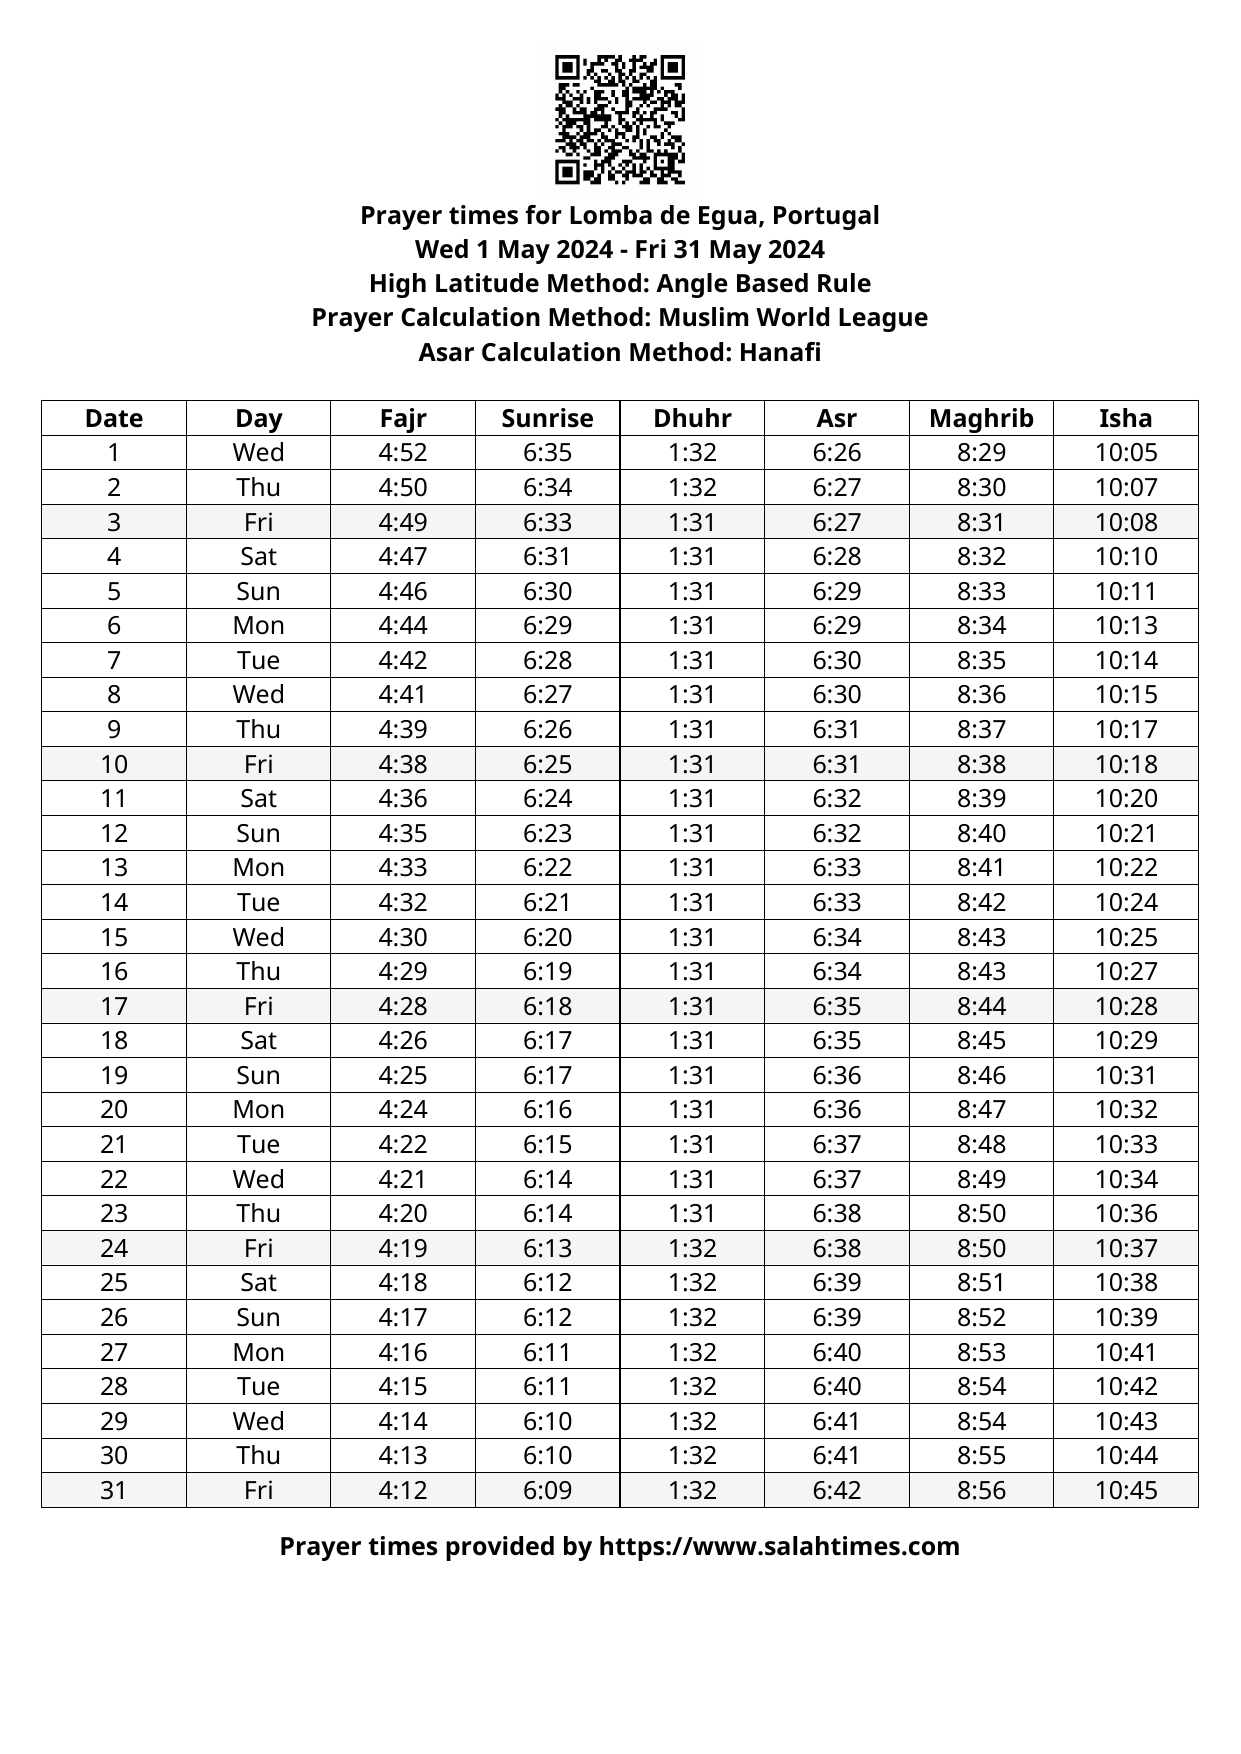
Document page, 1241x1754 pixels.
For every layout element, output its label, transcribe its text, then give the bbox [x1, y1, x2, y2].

table_cell Tue [187, 885, 330, 919]
table_cell 8:30 [910, 470, 1053, 504]
table_cell 6:34 [765, 920, 909, 953]
table_cell 4:36 [331, 781, 475, 815]
table_cell 6:29 [765, 609, 909, 642]
table_cell 10:34 [1054, 1162, 1198, 1195]
table_cell 4:28 [331, 989, 475, 1022]
table_cell 6:37 [765, 1162, 909, 1195]
table_cell 6:24 [476, 781, 619, 815]
table_cell 31 [42, 1473, 186, 1507]
table_cell 6:11 [476, 1335, 619, 1368]
table_cell 10:38 [1054, 1266, 1198, 1299]
table_cell 12 [42, 816, 186, 849]
table_cell 8:45 [910, 1024, 1053, 1057]
table_cell Wed [187, 920, 330, 953]
table_cell 6:14 [476, 1162, 619, 1195]
table_cell 6:27 [765, 470, 909, 504]
table_cell 1:32 [621, 1231, 764, 1264]
table_cell 4:49 [331, 505, 475, 538]
table_cell 1:31 [621, 1093, 764, 1126]
table_cell 10:18 [1054, 747, 1198, 780]
table_cell 11 [42, 781, 186, 815]
table_cell 10:07 [1054, 470, 1198, 504]
table_cell 23 [42, 1196, 186, 1230]
table_cell 6:30 [765, 643, 909, 677]
table_cell 8 [42, 678, 186, 711]
table_cell Thu [187, 470, 330, 504]
table_cell 6:30 [765, 678, 909, 711]
table_cell 6:39 [765, 1300, 909, 1334]
table_cell 1:32 [621, 436, 764, 469]
table_cell 18 [42, 1024, 186, 1057]
table_cell 6:32 [765, 781, 909, 815]
table_cell 1:31 [621, 609, 764, 642]
table_cell 26 [42, 1300, 186, 1334]
table_cell 10:11 [1054, 574, 1198, 607]
table_cell 10:17 [1054, 712, 1198, 746]
table_cell 10:42 [1054, 1369, 1198, 1403]
table_cell 4:19 [331, 1231, 475, 1264]
table_cell 8:55 [910, 1439, 1053, 1472]
table_cell 1:31 [621, 539, 764, 573]
table_cell 6:34 [476, 470, 619, 504]
table_cell 10:25 [1054, 920, 1198, 953]
table_cell 8:41 [910, 851, 1053, 884]
table_cell 27 [42, 1335, 186, 1368]
table_cell 6:29 [476, 609, 619, 642]
table_cell 4:38 [331, 747, 475, 780]
table_cell 6:25 [476, 747, 619, 780]
table_cell 10:39 [1054, 1300, 1198, 1334]
table_cell 6:31 [765, 712, 909, 746]
table_cell 6:35 [765, 989, 909, 1022]
table_cell 3 [42, 505, 186, 538]
table_cell 8:33 [910, 574, 1053, 607]
text High Latitude Method: Angle Based Rule [42, 266, 1198, 300]
table_cell 4:50 [331, 470, 475, 504]
table_cell 14 [42, 885, 186, 919]
table_cell 6:42 [765, 1473, 909, 1507]
table_cell 6:32 [765, 816, 909, 849]
table_cell Tue [187, 1127, 330, 1161]
table_cell 4:52 [331, 436, 475, 469]
table_cell 4:33 [331, 851, 475, 884]
table_cell 6:21 [476, 885, 619, 919]
table_cell 8:54 [910, 1369, 1053, 1403]
table_cell 10:08 [1054, 505, 1198, 538]
table_cell Wed [187, 436, 330, 469]
table_cell 29 [42, 1404, 186, 1437]
table_cell 1:31 [621, 505, 764, 538]
table_cell 4:44 [331, 609, 475, 642]
table_cell 10:15 [1054, 678, 1198, 711]
table_cell 4:25 [331, 1058, 475, 1092]
table_cell 8:50 [910, 1196, 1053, 1230]
table_cell 10:31 [1054, 1058, 1198, 1092]
table_cell 4:16 [331, 1335, 475, 1368]
table_cell 4:41 [331, 678, 475, 711]
table_cell 6:30 [476, 574, 619, 607]
table_cell 6:40 [765, 1335, 909, 1368]
table_cell 1:32 [621, 1473, 764, 1507]
table_cell 4 [42, 539, 186, 573]
text Prayer times provided by https://www.salahtimes.com [42, 1528, 1198, 1563]
table_cell 6:10 [476, 1439, 619, 1472]
table_cell Sat [187, 1024, 330, 1057]
table_cell 6:28 [765, 539, 909, 573]
table_cell 10:27 [1054, 954, 1198, 988]
table_cell 1:31 [621, 574, 764, 607]
table_cell 8:37 [910, 712, 1053, 746]
table_cell 10:44 [1054, 1439, 1198, 1472]
table_cell 6:18 [476, 989, 619, 1022]
table_cell Sat [187, 539, 330, 573]
table_cell 10:32 [1054, 1093, 1198, 1126]
table_cell 10:10 [1054, 539, 1198, 573]
table_cell 4:30 [331, 920, 475, 953]
table_cell 16 [42, 954, 186, 988]
table_cell 4:46 [331, 574, 475, 607]
table_cell 1:31 [621, 1196, 764, 1230]
table_cell 6:09 [476, 1473, 619, 1507]
table_cell 6:12 [476, 1300, 619, 1334]
table_cell 4:18 [331, 1266, 475, 1299]
table_cell 4:42 [331, 643, 475, 677]
table_cell 4:24 [331, 1093, 475, 1126]
table_cell 1:31 [621, 643, 764, 677]
table_cell 6:13 [476, 1231, 619, 1264]
picture [542, 41, 699, 198]
table_cell 22 [42, 1162, 186, 1195]
table_cell 10:22 [1054, 851, 1198, 884]
table_cell Sun [187, 816, 330, 849]
table_cell 1:32 [621, 1300, 764, 1334]
table_cell 8:44 [910, 989, 1053, 1022]
table_cell Fri [187, 1231, 330, 1264]
table_cell Fri [187, 747, 330, 780]
table_cell 8:40 [910, 816, 1053, 849]
table_cell 1:31 [621, 1162, 764, 1195]
table_cell 1:31 [621, 712, 764, 746]
table_cell Sat [187, 781, 330, 815]
table_cell Thu [187, 1196, 330, 1230]
table_cell 6:15 [476, 1127, 619, 1161]
table_cell 6:12 [476, 1266, 619, 1299]
table_cell 6:33 [476, 505, 619, 538]
table_cell 4:39 [331, 712, 475, 746]
table_cell 1:32 [621, 1266, 764, 1299]
table_cell 6:38 [765, 1196, 909, 1230]
table_cell 6:41 [765, 1439, 909, 1472]
table_header Fajr [331, 401, 475, 434]
table_cell 6:22 [476, 851, 619, 884]
table_cell 2 [42, 470, 186, 504]
table_cell 10:29 [1054, 1024, 1198, 1057]
table_cell 4:20 [331, 1196, 475, 1230]
table_cell 6:34 [765, 954, 909, 988]
table_cell 8:43 [910, 954, 1053, 988]
table_cell 1:31 [621, 885, 764, 919]
table_cell 10 [42, 747, 186, 780]
table_cell 4:35 [331, 816, 475, 849]
table_cell 8:34 [910, 609, 1053, 642]
table_cell 17 [42, 989, 186, 1022]
table_cell 21 [42, 1127, 186, 1161]
table_cell 1 [42, 436, 186, 469]
table_cell 6:26 [476, 712, 619, 746]
text Prayer times for Lomba de Egua, Portugal [42, 198, 1198, 232]
table_cell 8:38 [910, 747, 1053, 780]
table_cell Sun [187, 1300, 330, 1334]
table_cell Thu [187, 1439, 330, 1472]
table_cell 8:36 [910, 678, 1053, 711]
table_header Date [42, 401, 186, 434]
table_cell 8:43 [910, 920, 1053, 953]
table_cell 4:26 [331, 1024, 475, 1057]
table_cell 28 [42, 1369, 186, 1403]
table_cell 8:42 [910, 885, 1053, 919]
table_cell 6:11 [476, 1369, 619, 1403]
table_cell 10:43 [1054, 1404, 1198, 1437]
table_cell 8:53 [910, 1335, 1053, 1368]
table_cell 4:13 [331, 1439, 475, 1472]
table_cell 8:47 [910, 1093, 1053, 1126]
table_cell 19 [42, 1058, 186, 1092]
table_cell 4:15 [331, 1369, 475, 1403]
table_cell Tue [187, 1369, 330, 1403]
table_cell Thu [187, 954, 330, 988]
table_cell Thu [187, 712, 330, 746]
table_cell 4:32 [331, 885, 475, 919]
table_cell Mon [187, 1335, 330, 1368]
table_cell 6:35 [765, 1024, 909, 1057]
table_cell 6:29 [765, 574, 909, 607]
table_cell 10:33 [1054, 1127, 1198, 1161]
table_cell 10:36 [1054, 1196, 1198, 1230]
table_cell 6:38 [765, 1231, 909, 1264]
table_cell 6:31 [765, 747, 909, 780]
table_header Dhuhr [621, 401, 764, 434]
table_cell 1:31 [621, 954, 764, 988]
table_cell 6:31 [476, 539, 619, 573]
table_cell 1:32 [621, 1439, 764, 1472]
table_cell 25 [42, 1266, 186, 1299]
table_cell 1:31 [621, 781, 764, 815]
table_cell 6:10 [476, 1404, 619, 1437]
table_cell 8:54 [910, 1404, 1053, 1437]
table_cell 6:40 [765, 1369, 909, 1403]
table_cell 1:31 [621, 989, 764, 1022]
table_cell 8:29 [910, 436, 1053, 469]
table_cell 4:17 [331, 1300, 475, 1334]
table_cell 1:31 [621, 920, 764, 953]
table_cell 1:32 [621, 470, 764, 504]
table_header Maghrib [910, 401, 1053, 434]
table_cell 4:21 [331, 1162, 475, 1195]
text Prayer Calculation Method: Muslim World League [42, 300, 1198, 334]
text Wed 1 May 2024 - Fri 31 May 2024 [42, 232, 1198, 266]
table_cell 8:39 [910, 781, 1053, 815]
table_cell 10:13 [1054, 609, 1198, 642]
table_cell 6 [42, 609, 186, 642]
table_cell 8:56 [910, 1473, 1053, 1507]
table_cell Tue [187, 643, 330, 677]
table_cell Mon [187, 609, 330, 642]
table_cell 10:05 [1054, 436, 1198, 469]
table_cell 8:46 [910, 1058, 1053, 1092]
table_cell 6:33 [765, 851, 909, 884]
table_cell 8:50 [910, 1231, 1053, 1264]
table_cell 10:41 [1054, 1335, 1198, 1368]
table_cell 8:31 [910, 505, 1053, 538]
table_cell 1:32 [621, 1369, 764, 1403]
table_cell Wed [187, 1162, 330, 1195]
table_cell 6:41 [765, 1404, 909, 1437]
table_cell 20 [42, 1093, 186, 1126]
table_header Sunrise [476, 401, 619, 434]
table_cell 7 [42, 643, 186, 677]
table_cell 4:12 [331, 1473, 475, 1507]
table_cell 6:27 [476, 678, 619, 711]
table_cell Fri [187, 989, 330, 1022]
table_cell 6:28 [476, 643, 619, 677]
table_cell 10:45 [1054, 1473, 1198, 1507]
table_cell Sun [187, 574, 330, 607]
table_cell 6:35 [476, 436, 619, 469]
table_cell Mon [187, 1093, 330, 1126]
table_cell 1:31 [621, 1024, 764, 1057]
table_cell 5 [42, 574, 186, 607]
table_cell 4:14 [331, 1404, 475, 1437]
table_cell Mon [187, 851, 330, 884]
table_cell 1:31 [621, 851, 764, 884]
table_cell Sun [187, 1058, 330, 1092]
table_cell 1:31 [621, 1127, 764, 1161]
table_cell 15 [42, 920, 186, 953]
table_cell Fri [187, 505, 330, 538]
table_cell 4:29 [331, 954, 475, 988]
table_cell Fri [187, 1473, 330, 1507]
table_cell 8:32 [910, 539, 1053, 573]
table_cell 13 [42, 851, 186, 884]
table_cell 6:23 [476, 816, 619, 849]
table_cell 6:26 [765, 436, 909, 469]
table_cell 8:48 [910, 1127, 1053, 1161]
table_cell 6:20 [476, 920, 619, 953]
table_cell 1:31 [621, 747, 764, 780]
table_cell 6:19 [476, 954, 619, 988]
table_cell 10:21 [1054, 816, 1198, 849]
table_cell 1:31 [621, 816, 764, 849]
table_cell 6:33 [765, 885, 909, 919]
table_cell 8:52 [910, 1300, 1053, 1334]
table_cell 8:35 [910, 643, 1053, 677]
table_cell 4:47 [331, 539, 475, 573]
table_header Day [187, 401, 330, 434]
table_cell 6:14 [476, 1196, 619, 1230]
table_cell 1:31 [621, 678, 764, 711]
table_cell 24 [42, 1231, 186, 1264]
table_cell 6:17 [476, 1024, 619, 1057]
table_cell Sat [187, 1266, 330, 1299]
table_cell 30 [42, 1439, 186, 1472]
table_cell Wed [187, 1404, 330, 1437]
table_header Asr [765, 401, 909, 434]
table_cell 1:32 [621, 1404, 764, 1437]
table_cell 6:27 [765, 505, 909, 538]
table_cell 8:49 [910, 1162, 1053, 1195]
table_cell 1:32 [621, 1335, 764, 1368]
table_cell Wed [187, 678, 330, 711]
table_cell 6:36 [765, 1093, 909, 1126]
table_cell 10:14 [1054, 643, 1198, 677]
table_cell 9 [42, 712, 186, 746]
text Asar Calculation Method: Hanafi [42, 334, 1198, 368]
table_cell 8:51 [910, 1266, 1053, 1299]
table_cell 6:17 [476, 1058, 619, 1092]
table_cell 6:16 [476, 1093, 619, 1126]
table_cell 10:24 [1054, 885, 1198, 919]
table_cell 6:36 [765, 1058, 909, 1092]
table_cell 10:20 [1054, 781, 1198, 815]
table_cell 1:31 [621, 1058, 764, 1092]
table_cell 4:22 [331, 1127, 475, 1161]
table_cell 10:28 [1054, 989, 1198, 1022]
table_cell 6:37 [765, 1127, 909, 1161]
table_cell 6:39 [765, 1266, 909, 1299]
table_cell 10:37 [1054, 1231, 1198, 1264]
table_header Isha [1054, 401, 1198, 434]
